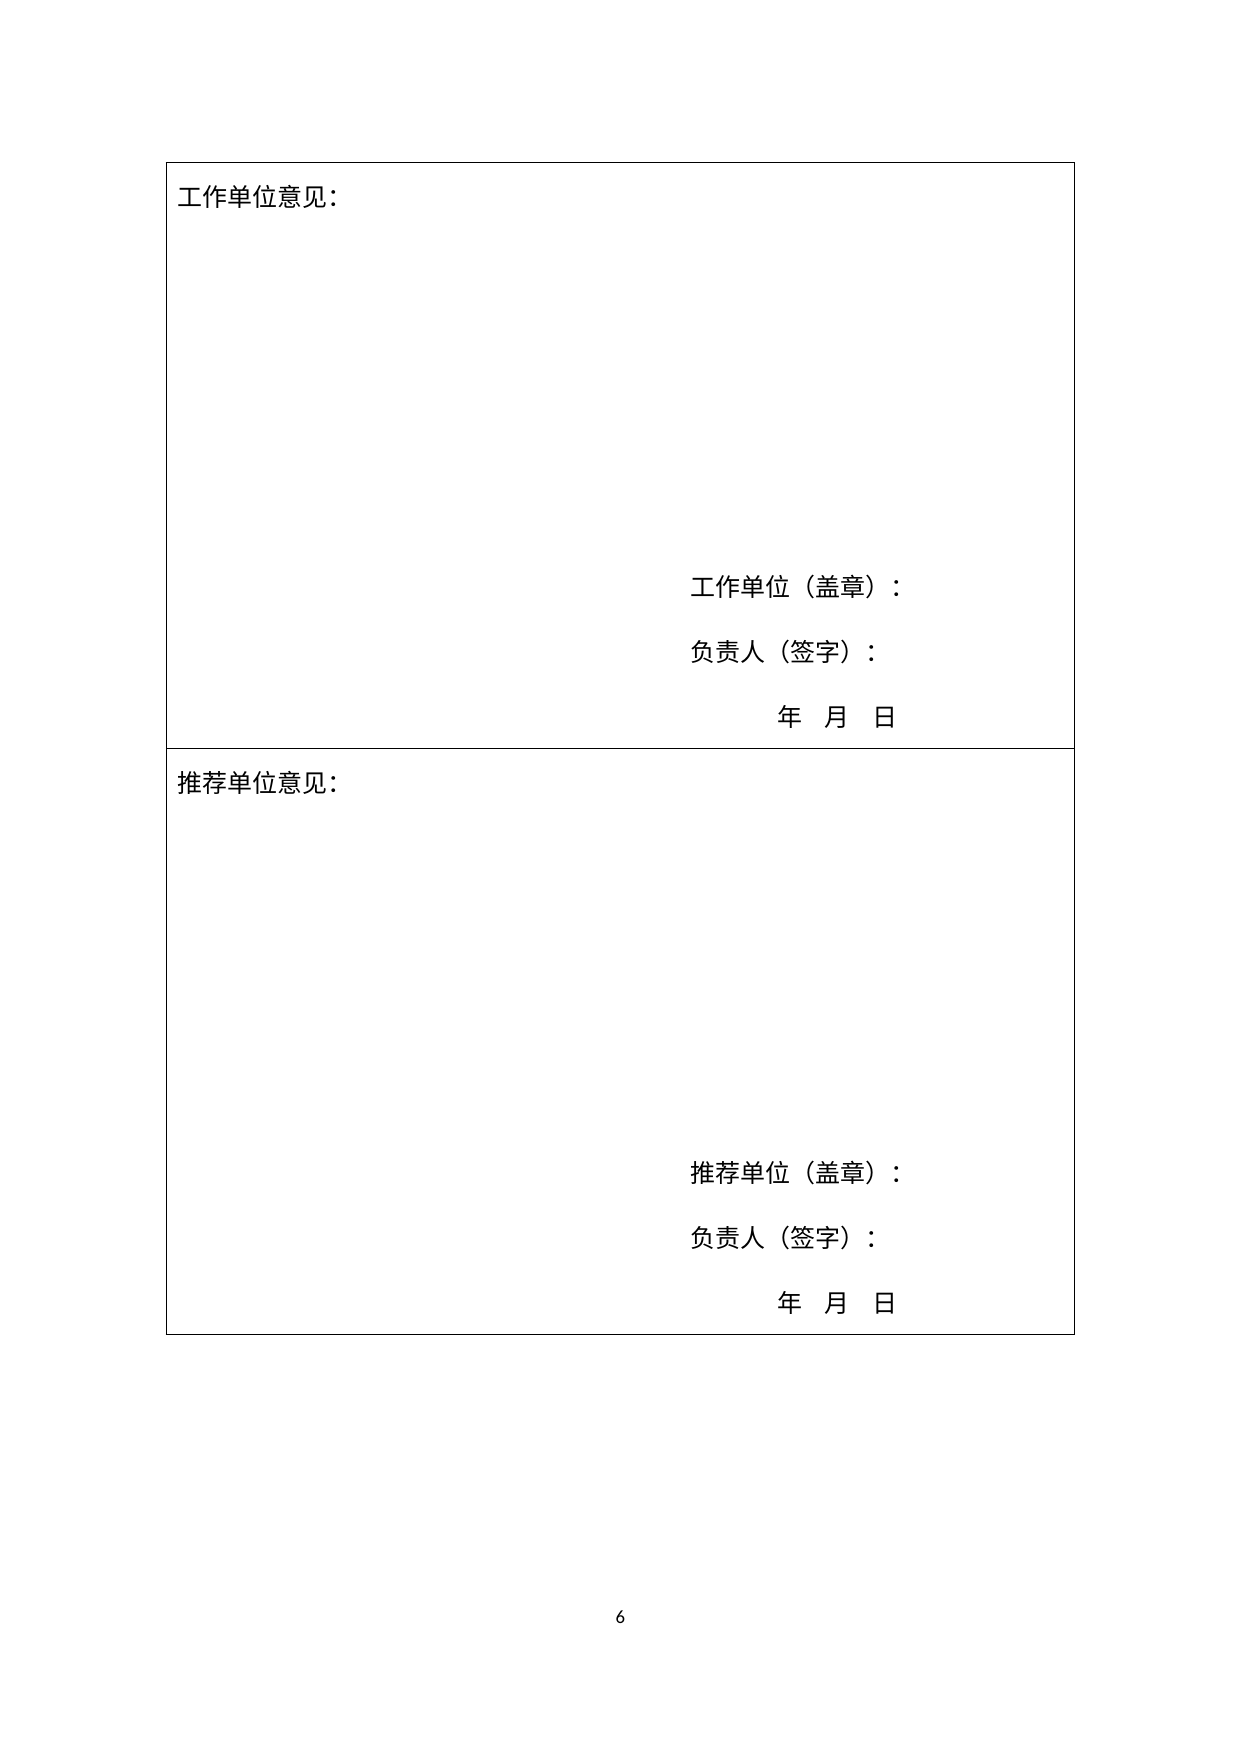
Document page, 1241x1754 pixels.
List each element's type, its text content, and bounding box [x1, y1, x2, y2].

table_cell 工作单位意见： 工作单位（盖章）： 负责人（签字）： 年 月 日 [167, 163, 1074, 748]
table_cell 推荐单位意见： 推荐单位（盖章）： 负责人（签字）： 年 月 日 [167, 749, 1074, 1334]
